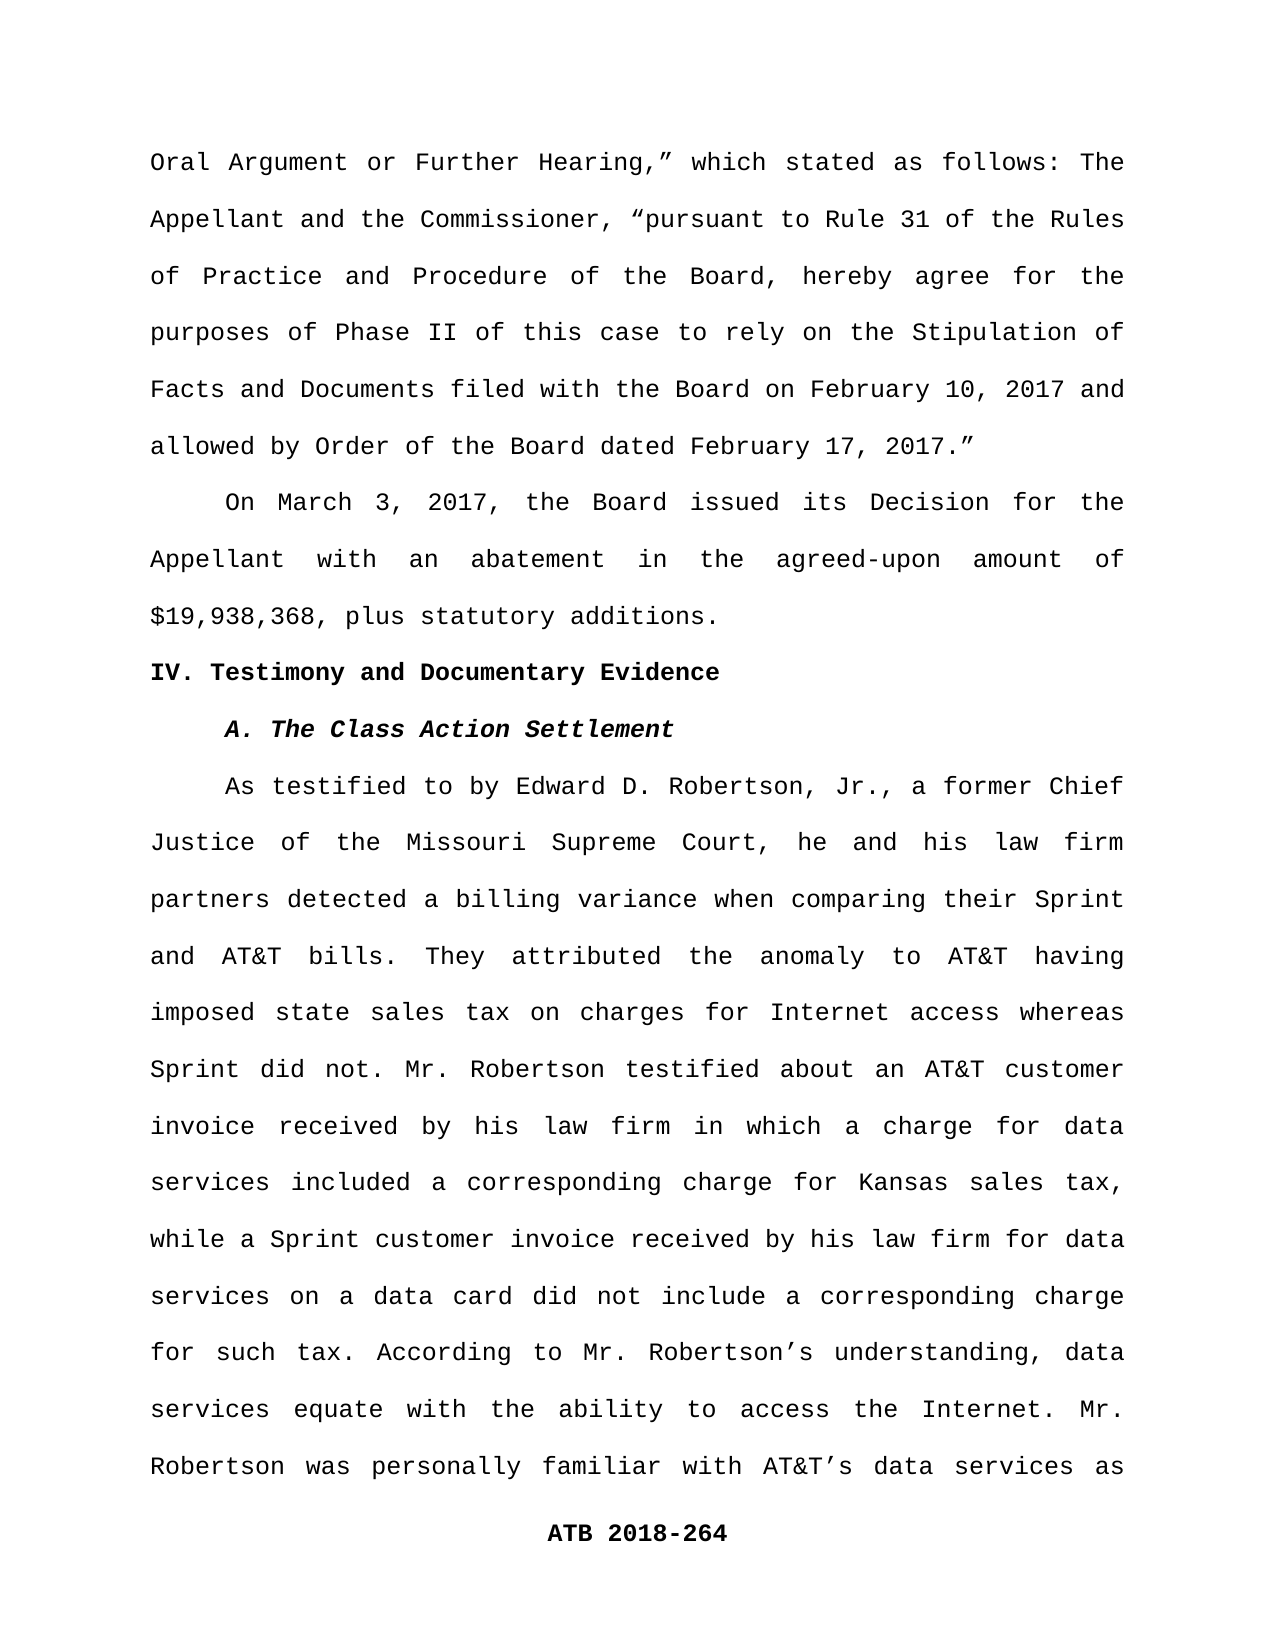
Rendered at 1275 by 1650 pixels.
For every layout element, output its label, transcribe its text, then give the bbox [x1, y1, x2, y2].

text A. The Class Action Settlement [150, 717, 1125, 745]
text On March 3, 2017, the Board issued its Decision for the Appellant with an abatement in the agreed-upon amount of $19,938,368, plus statutory additions. [150, 490, 1125, 632]
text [150, 150, 1125, 462]
text IV. Testimony and Documentary Evidence [150, 660, 1125, 688]
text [150, 773, 1125, 1482]
